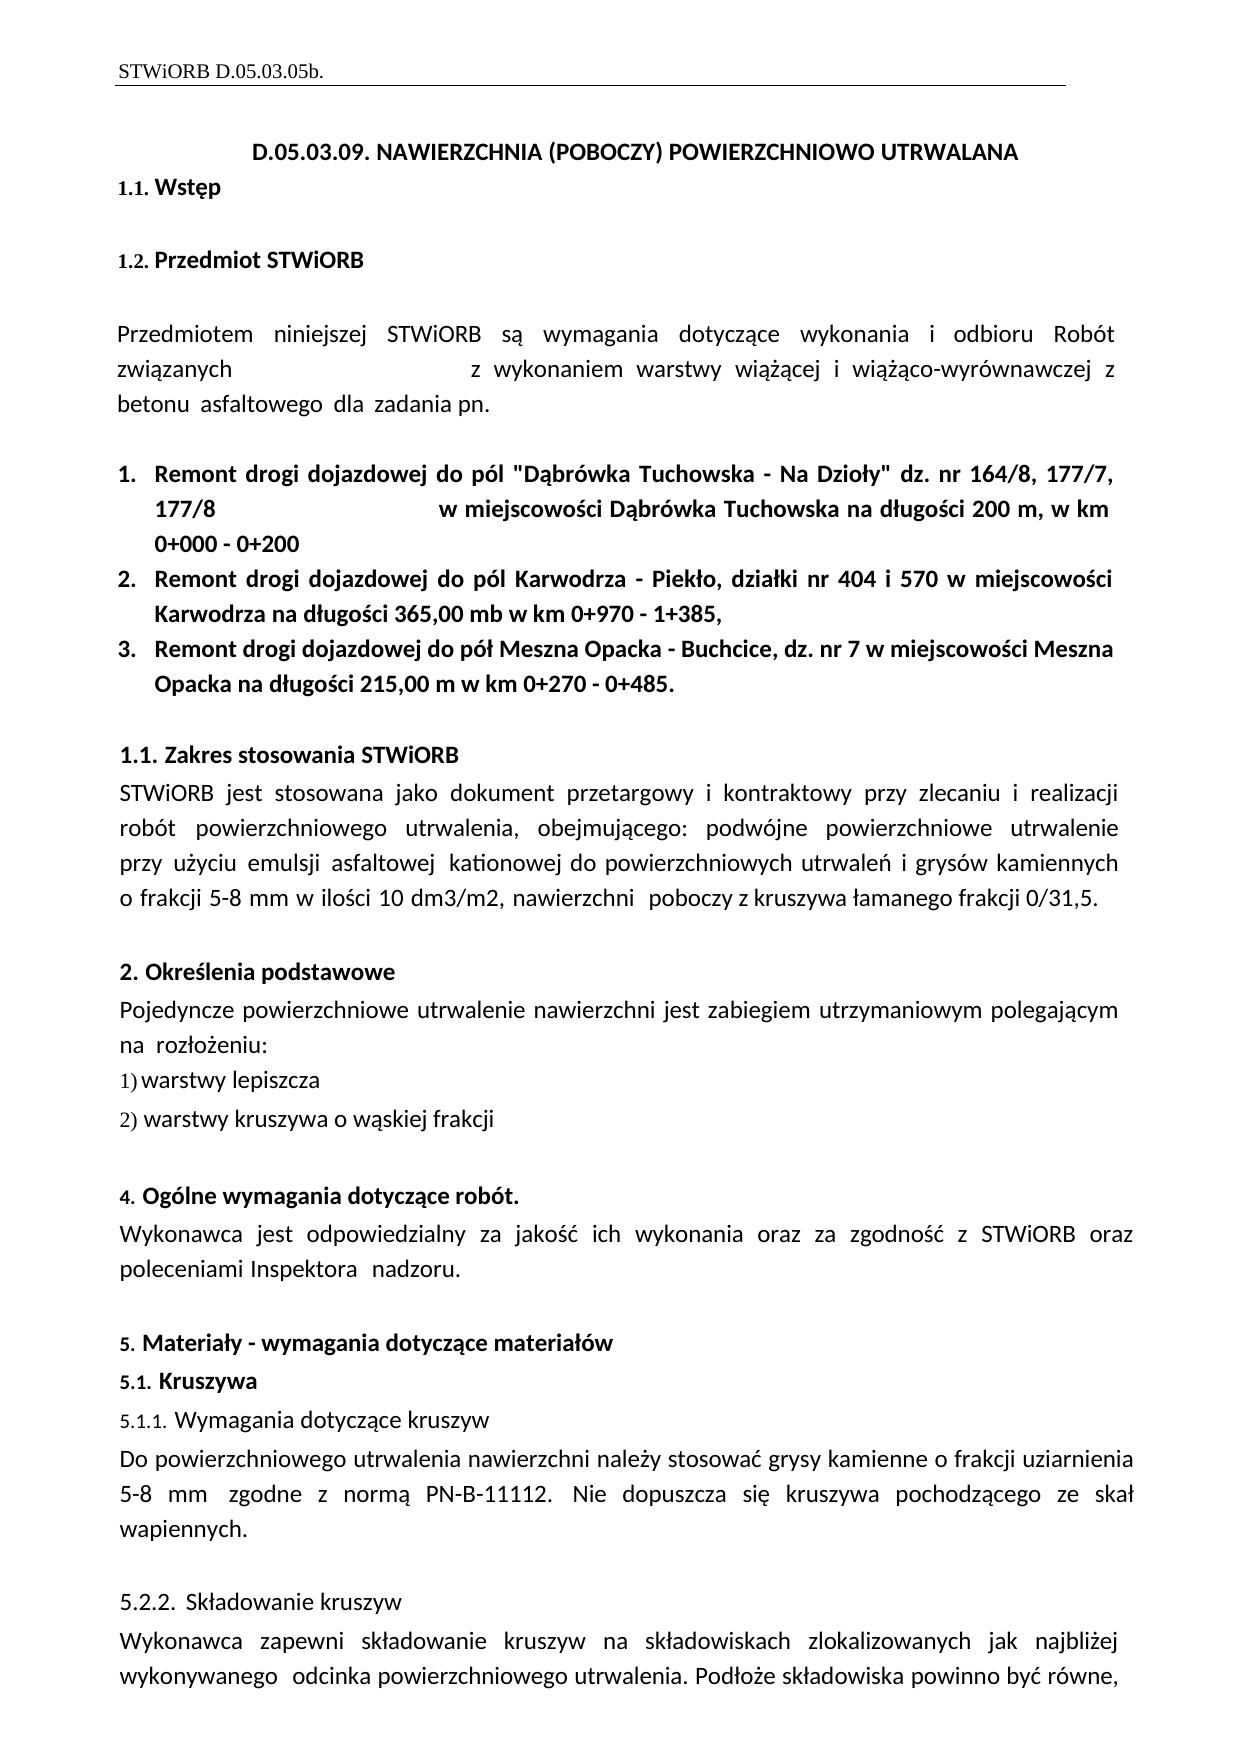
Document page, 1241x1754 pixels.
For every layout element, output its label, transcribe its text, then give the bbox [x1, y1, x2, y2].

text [119, 1625, 1119, 1691]
text STWiORB jest stosowana jako dokument przetargowy i kontraktowy przy zlecaniu i realizacji robót powierzchniowego utrwalenia, obejmującego: podwójne powierzchniowe utrwalenie przy użyciu emulsji asfaltowej kationowej do powierzchniowych utrwaleń i grysów kamiennych o frakcji 5-8 mm w ilości 10 dm3/m2, nawierzchni poboczy z kruszywa łamanego frakcji 0/31,5. [119, 777, 1119, 913]
list Remont drogi dojazdowej do pól "Dąbrówka Tuchowska - Na Dzioły" dz. nr 164/8, 177/7, 177/8 w miejscowości Dąbrówka Tuchowska na długości 200 m, w km 0+000 - 0+200 [117, 458, 1115, 559]
subtitle Ogólne wymagania dotyczące robót. [119, 1180, 1153, 1210]
text Wykonawca jest odpowiedzialny za jakość ich wykonania oraz za zgodność z STWiORB oraz poleceniami Inspektora nadzoru. [119, 1218, 1134, 1284]
list Remont drogi dojazdowej do pół Meszna Opacka - Buchcice, dz. nr 7 w miejscowości Meszna Opacka na długości 215,00 m w km 0+270 - 0+485. [117, 633, 1115, 699]
text 5.2.2. Składowanie kruszyw [119, 1586, 1153, 1617]
list Przedmiot STWiORB [117, 245, 1153, 275]
text Pojedyncze powierzchniowe utrwalenie nawierzchni jest zabiegiem utrzymaniowym polegającym na rozłożeniu: [119, 994, 1119, 1060]
list warstwy lepiszcza [119, 1064, 1153, 1095]
subtitle Materiały - wymagania dotyczące materiałów [119, 1327, 1153, 1357]
text Przedmiotem niniejszej STWiORB są wymagania dotyczące wykonania i odbioru Robót związanych z wykonaniem warstwy wiążącej i wiążąco-wyrównawczej z betonu asfaltowego dla zadania pn. [117, 318, 1115, 419]
text 1.1. Zakres stosowania STWiORB [119, 739, 1153, 769]
subtitle 2. Określenia podstawowe [119, 956, 1153, 986]
list Remont drogi dojazdowej do pól Karwodrza - Piekło, działki nr 404 i 570 w miejscowości Karwodrza na długości 365,00 mb w km 0+970 - 1+385, [117, 563, 1115, 629]
list Wstęp [117, 171, 1153, 202]
subtitle D.05.03.09. NAWIERZCHNIA (POBOCZY) POWIERZCHNIOWO UTRWALANA [117, 136, 1153, 167]
list Kruszywa [119, 1366, 1153, 1396]
list warstwy kruszywa o wąskiej frakcji [119, 1103, 1153, 1133]
list Wymagania dotyczące kruszyw [119, 1404, 1153, 1435]
text Do powierzchniowego utrwalenia nawierzchni należy stosować grysy kamienne o frakcji uziarnienia 5-8 mm zgodne z normą PN-B-11112. Nie dopuszcza się kruszywa pochodzącego ze skał wapiennych. [119, 1443, 1134, 1543]
